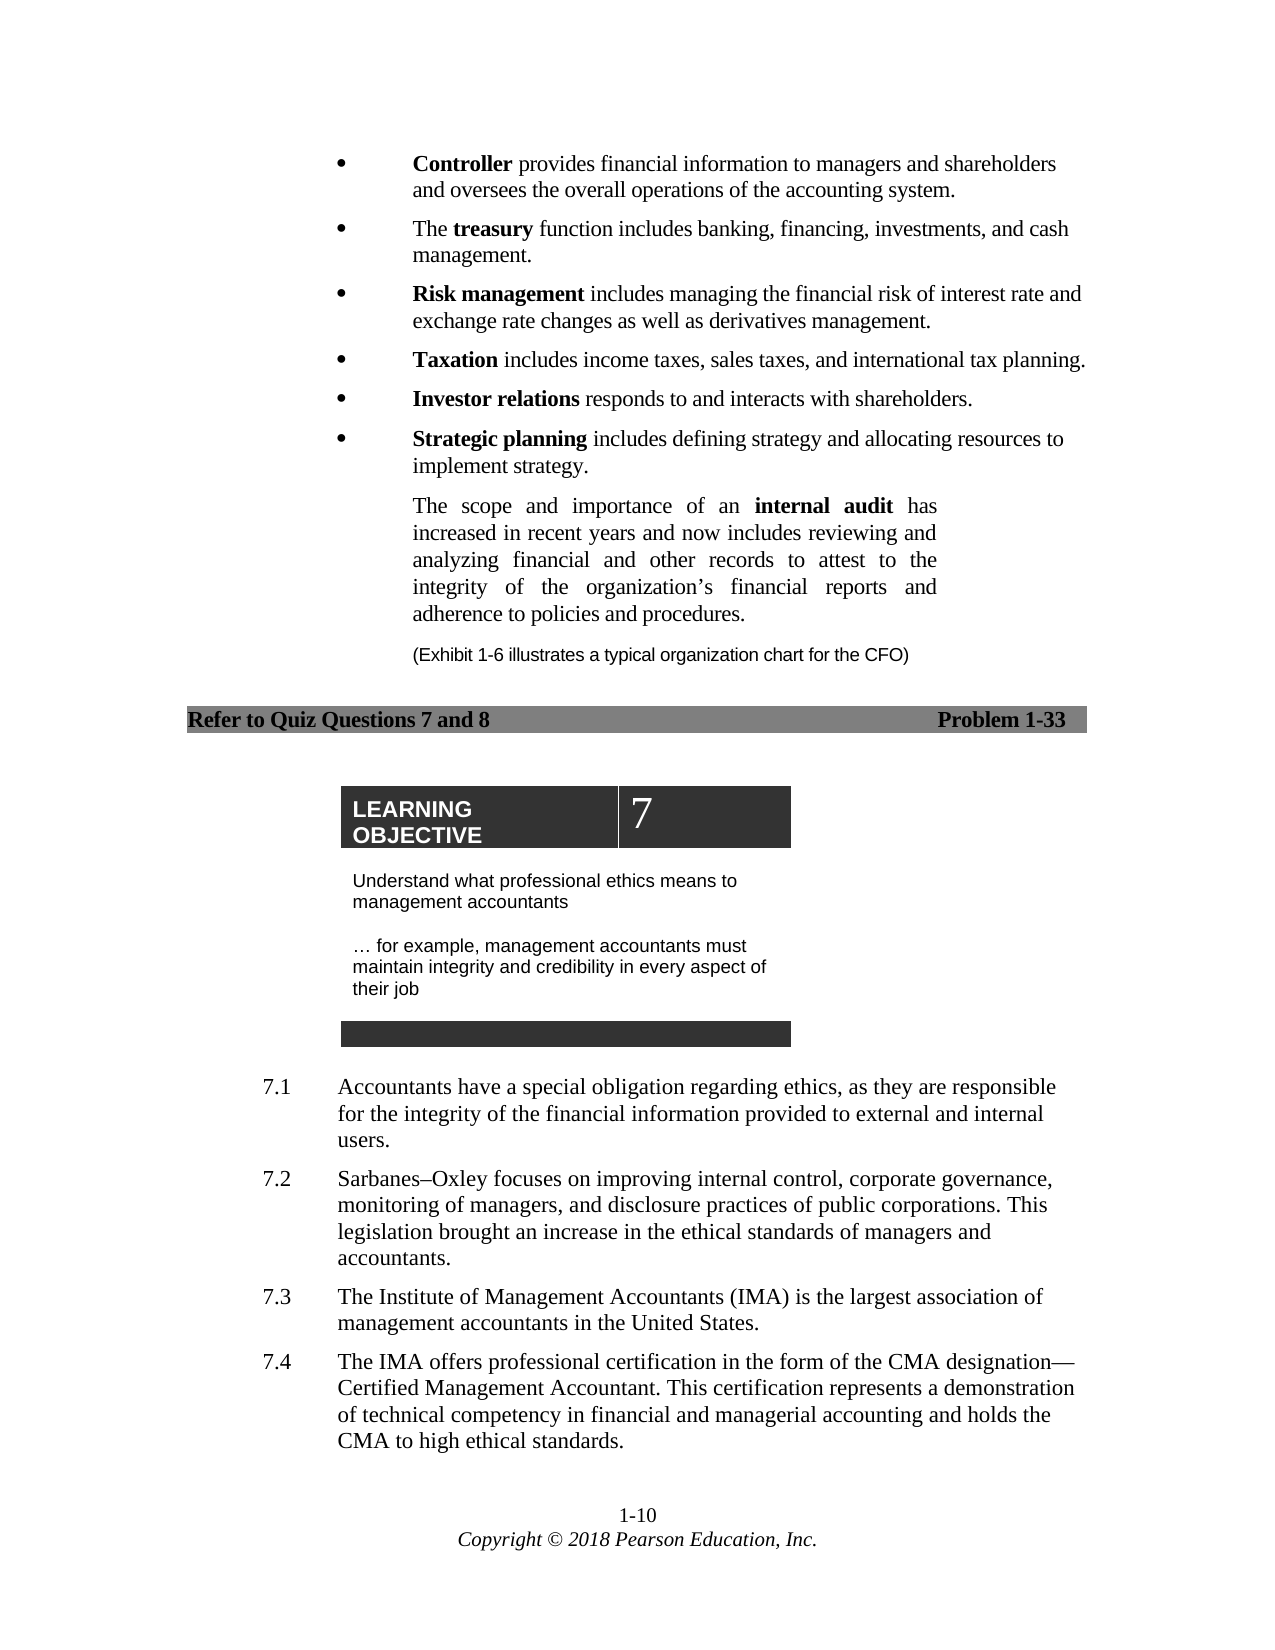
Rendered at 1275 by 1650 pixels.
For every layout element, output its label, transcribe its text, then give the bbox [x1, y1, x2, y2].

list Controller provides financial information to managers and shareholders and oversees the overall operations of the accounting system. [337, 150, 1087, 203]
text Refer to Quiz Questions 7 and 8 Problem 1-33 [187, 706, 1087, 733]
text (Exhibit 1-6 illustrates a typical organization chart for the CFO) [412, 639, 937, 666]
table_cell Understand what professional ethics means to management accountants … for example, management accountants must maintain integrity and credibility in every aspect of their job [341, 848, 791, 1021]
list Sarbanes–Oxley focuses on improving internal control, corporate governance, monitoring of managers, and disclosure practices of public corporations. This legislation brought an increase in the ethical standards of managers and accountants. [262, 1165, 1087, 1270]
list Risk management includes managing the financial risk of interest rate and exchange rate changes as well as derivatives management. [337, 280, 1087, 333]
list Strategic planning includes defining strategy and allocating resources to implement strategy. [337, 425, 1087, 479]
table_cell [341, 1021, 791, 1047]
list The treasury function includes banking, financing, investments, and cash management. [337, 215, 1087, 268]
list Accountants have a special obligation regarding ethics, as they are responsible for the integrity of the financial information provided to external and internal users. [262, 1073, 1087, 1152]
text The scope and importance of an internal audit has increased in recent years and now includes reviewing and analyzing financial and other records to attest to the integrity of the organization’s financial reports and adherence to policies and procedures. [412, 491, 937, 627]
list Taxation includes income taxes, sales taxes, and international tax planning. [337, 346, 1087, 373]
table_header 7 [619, 786, 791, 848]
list The IMA offers professional certification in the form of the CMA designation—Certified Management Accountant. This certification represents a demonstration of technical competency in financial and managerial accounting and holds the CMA to high ethical standards. [262, 1348, 1087, 1453]
table_header LEARNING OBJECTIVE [341, 786, 618, 848]
list The Institute of Management Accountants (IMA) is the largest association of management accountants in the United States. [262, 1283, 1087, 1336]
list Investor relations responds to and interacts with shareholders. [337, 385, 1087, 412]
